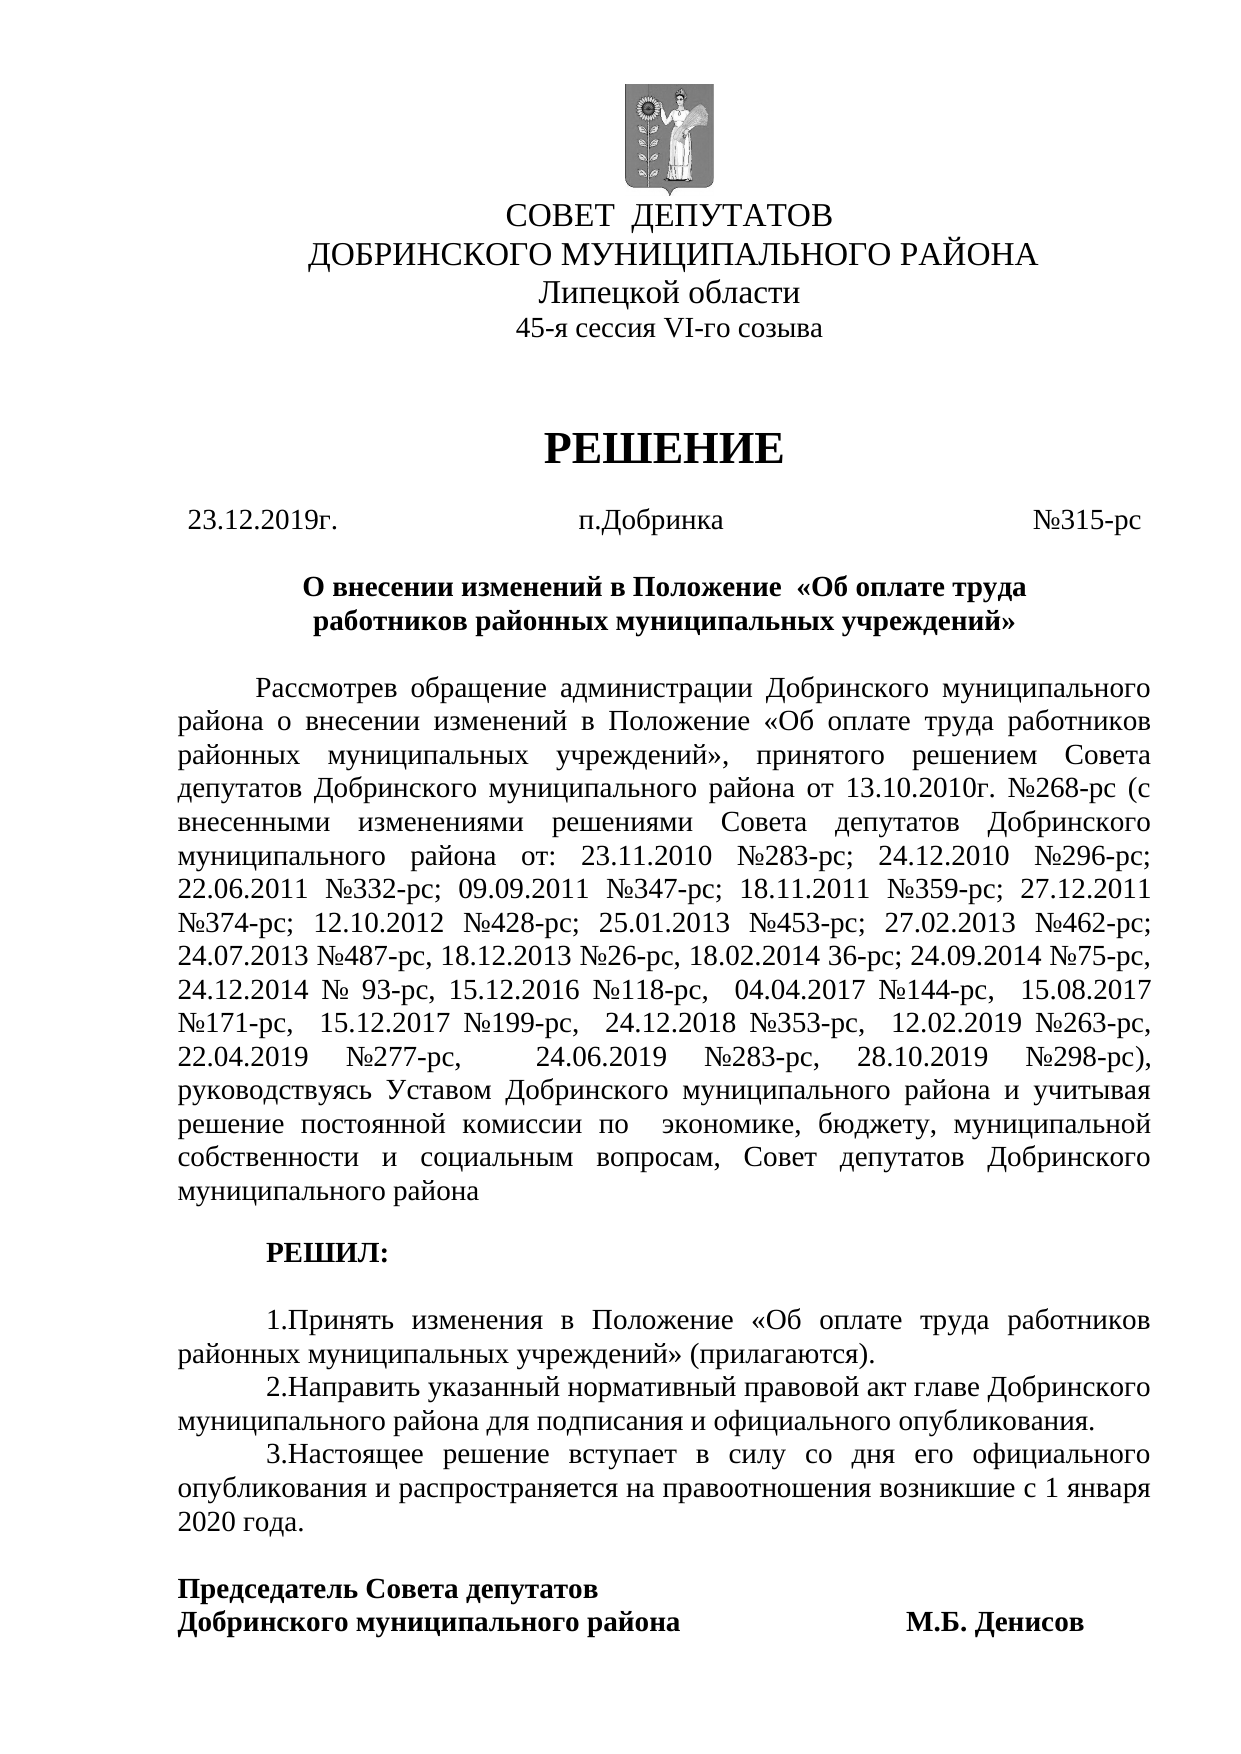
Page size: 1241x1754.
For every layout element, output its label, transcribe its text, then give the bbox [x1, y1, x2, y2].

text Председатель Совета депутатов [177, 1571, 1152, 1604]
text Рассмотрев обращение администрации Добринского муниципального района о внесении изменений в Положение «Об оплате труда работников районных муниципальных учреждений», принятого решением Совета депутатов Добринского муниципального района от 13.10.2010г. №268-рс (с внесенными изменениями решениями Совета депутатов Добринского муниципального района от: 23.11.2010 №283-рс; 24.12.2010 №296-рс; 22.06.2011 №332-рс; 09.09.2011 №347-рс; 18.11.2011 №359-рс; 27.12.2011 №374-рс; 12.10.2012 №428-рс; 25.01.2013 №453-рс; 27.02.2013 №462-рс; 24.07.2013 №487-рс, 18.12.2013 №26-рс, 18.02.2014 36-рс; 24.09.2014 №75-рс, 24.12.2014 № 93-рс, 15.12.2016 №118-рс, 04.04.2017 №144-рс, 15.08.2017 №171-рс, 15.12.2017 №199-рс, 24.12.2018 №353-рс, 12.02.2019 №263-рс, 22.04.2019 №277-рс, 24.06.2019 №283-рс, 28.10.2019 №298-рс), руководствуясь Уставом Добринского муниципального района и учитывая решение постоянной комиссии по экономике, бюджету, муниципальной собственности и социальным вопросам, Совет депутатов Добринского муниципального района [177, 670, 1152, 1207]
text работников районных муниципальных учреждений» [177, 603, 1152, 636]
text Липецкой области [177, 272, 1161, 311]
subtitle ДОБРИНСКОГО МУНИЦИПАЛЬНОГО РАЙОНА [177, 234, 1161, 272]
text 23.12.2019г. п.Добринка №315-рс [177, 502, 1152, 536]
picture [625, 84, 714, 196]
text 45-я сессия VI-го созыва [177, 311, 1161, 344]
table_header [424, 59, 904, 196]
text 2.Направить указанный нормативный правовой акт главе Добринского муниципального района для подписания и официального опубликования. [177, 1369, 1152, 1437]
text РЕШИЛ: [177, 1235, 1152, 1269]
text 3.Настоящее решение вступает в силу со дня его официального опубликования и распространяется на правоотношения возникшие с 1 января 2020 года. [177, 1437, 1152, 1537]
text Добринского муниципального района М.Б. Денисов [177, 1604, 1152, 1638]
subtitle СОВЕТ ДЕПУТАТОВ [177, 196, 1161, 234]
text О внесении изменений в Положение «Об оплате труда [177, 569, 1152, 603]
text РЕШЕНИЕ [177, 421, 1152, 473]
text 1.Принять изменения в Положение «Об оплате труда работников районных муниципальных учреждений» (прилагаются). [177, 1302, 1152, 1369]
